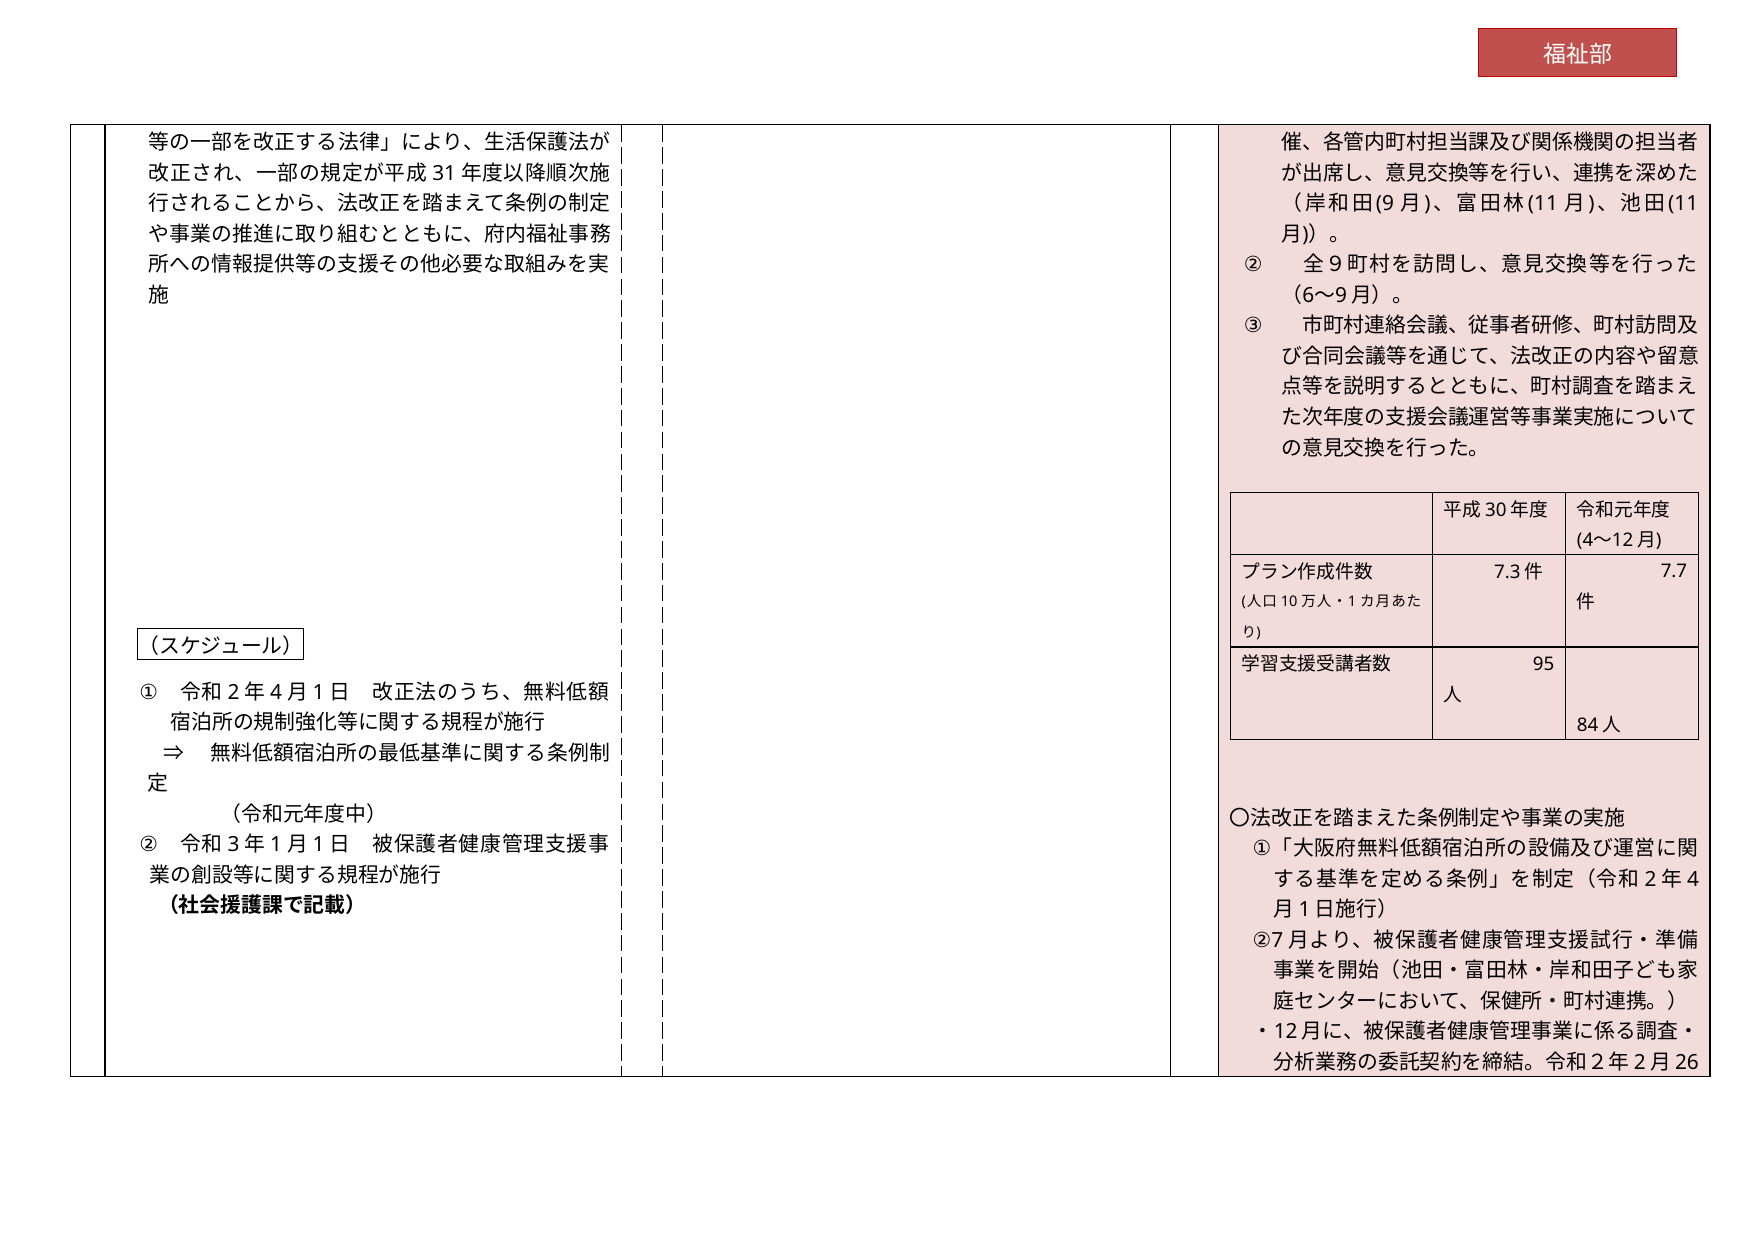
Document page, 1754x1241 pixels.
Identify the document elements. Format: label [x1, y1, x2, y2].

table_cell [663, 125, 1170, 1076]
table_cell [106, 125, 622, 1076]
table_cell [71, 125, 104, 1076]
table_cell [1219, 125, 1709, 1076]
